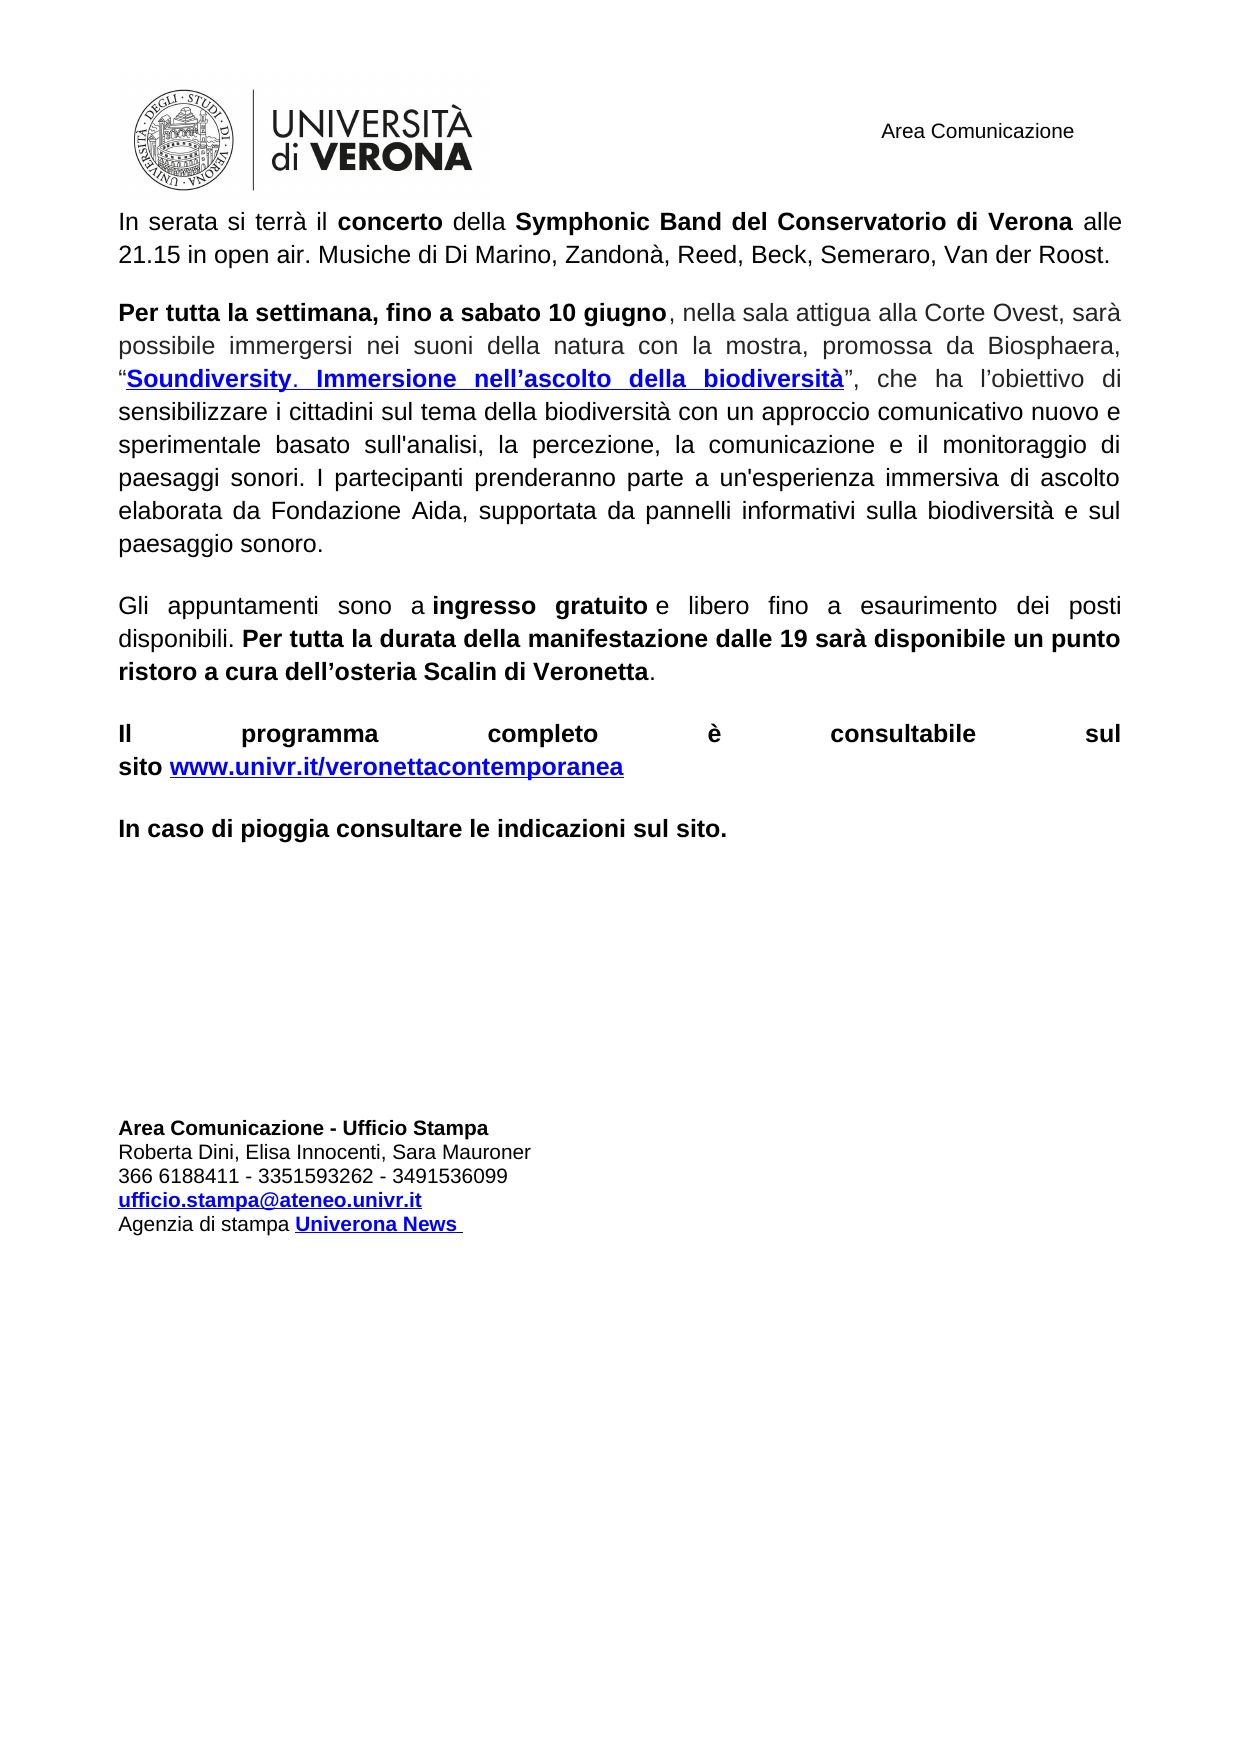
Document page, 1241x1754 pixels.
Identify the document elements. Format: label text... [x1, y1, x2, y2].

text ufficio.stampa@ateneo.univr.it [118, 1187, 1122, 1211]
text Roberta Dini, Elisa Innocenti, Sara Mauroner [118, 1139, 1122, 1163]
text Area Comunicazione - Ufficio Stampa [118, 1116, 1122, 1139]
picture [118, 73, 490, 207]
text Gli appuntamenti sono a ingresso gratuito e libero fino a esaurimento dei posti disponibili. Per tutta la durata della manifestazione dalle 19 sarà disponibile un punto ristoro a cura dell’osteria Scalin di Veronetta. [118, 591, 1122, 686]
text In serata si terrà il concerto della Symphonic Band del Conservatorio di Verona alle 21.15 in open air. Musiche di Di Marino, Zandonà, Reed, Beck, Semeraro, Van der Roost. [118, 207, 1122, 268]
text Il programma completo è consultabile sul sito www.univr.it/veronettacontemporanea [118, 719, 1122, 781]
text Per tutta la settimana, fino a sabato 10 giugno, nella sala attigua alla Corte Ovest, sarà possibile immergersi nei suoni della natura con la mostra, promossa da Biosphaera, “Soundiversity. Immersione nell’ascolto della biodiversità”, che ha l’obiettivo di sensibilizzare i cittadini sul tema della biodiversità con un approccio comunicativo nuovo e sperimentale basato sull'analisi, la percezione, la comunicazione e il monitoraggio di paesaggi sonori. I partecipanti prenderanno parte a un'esperienza immersiva di ascolto elaborata da Fondazione Aida, supportata da pannelli informativi sulla biodiversità e sul paesaggio sonoro. [118, 298, 1122, 557]
text In caso di pioggia consultare le indicazioni sul sito. [118, 814, 1122, 843]
text Agenzia di stampa Univerona News [118, 1211, 1122, 1235]
text 366 6188411 - 3351593262 - 3491536099 [118, 1163, 1122, 1187]
